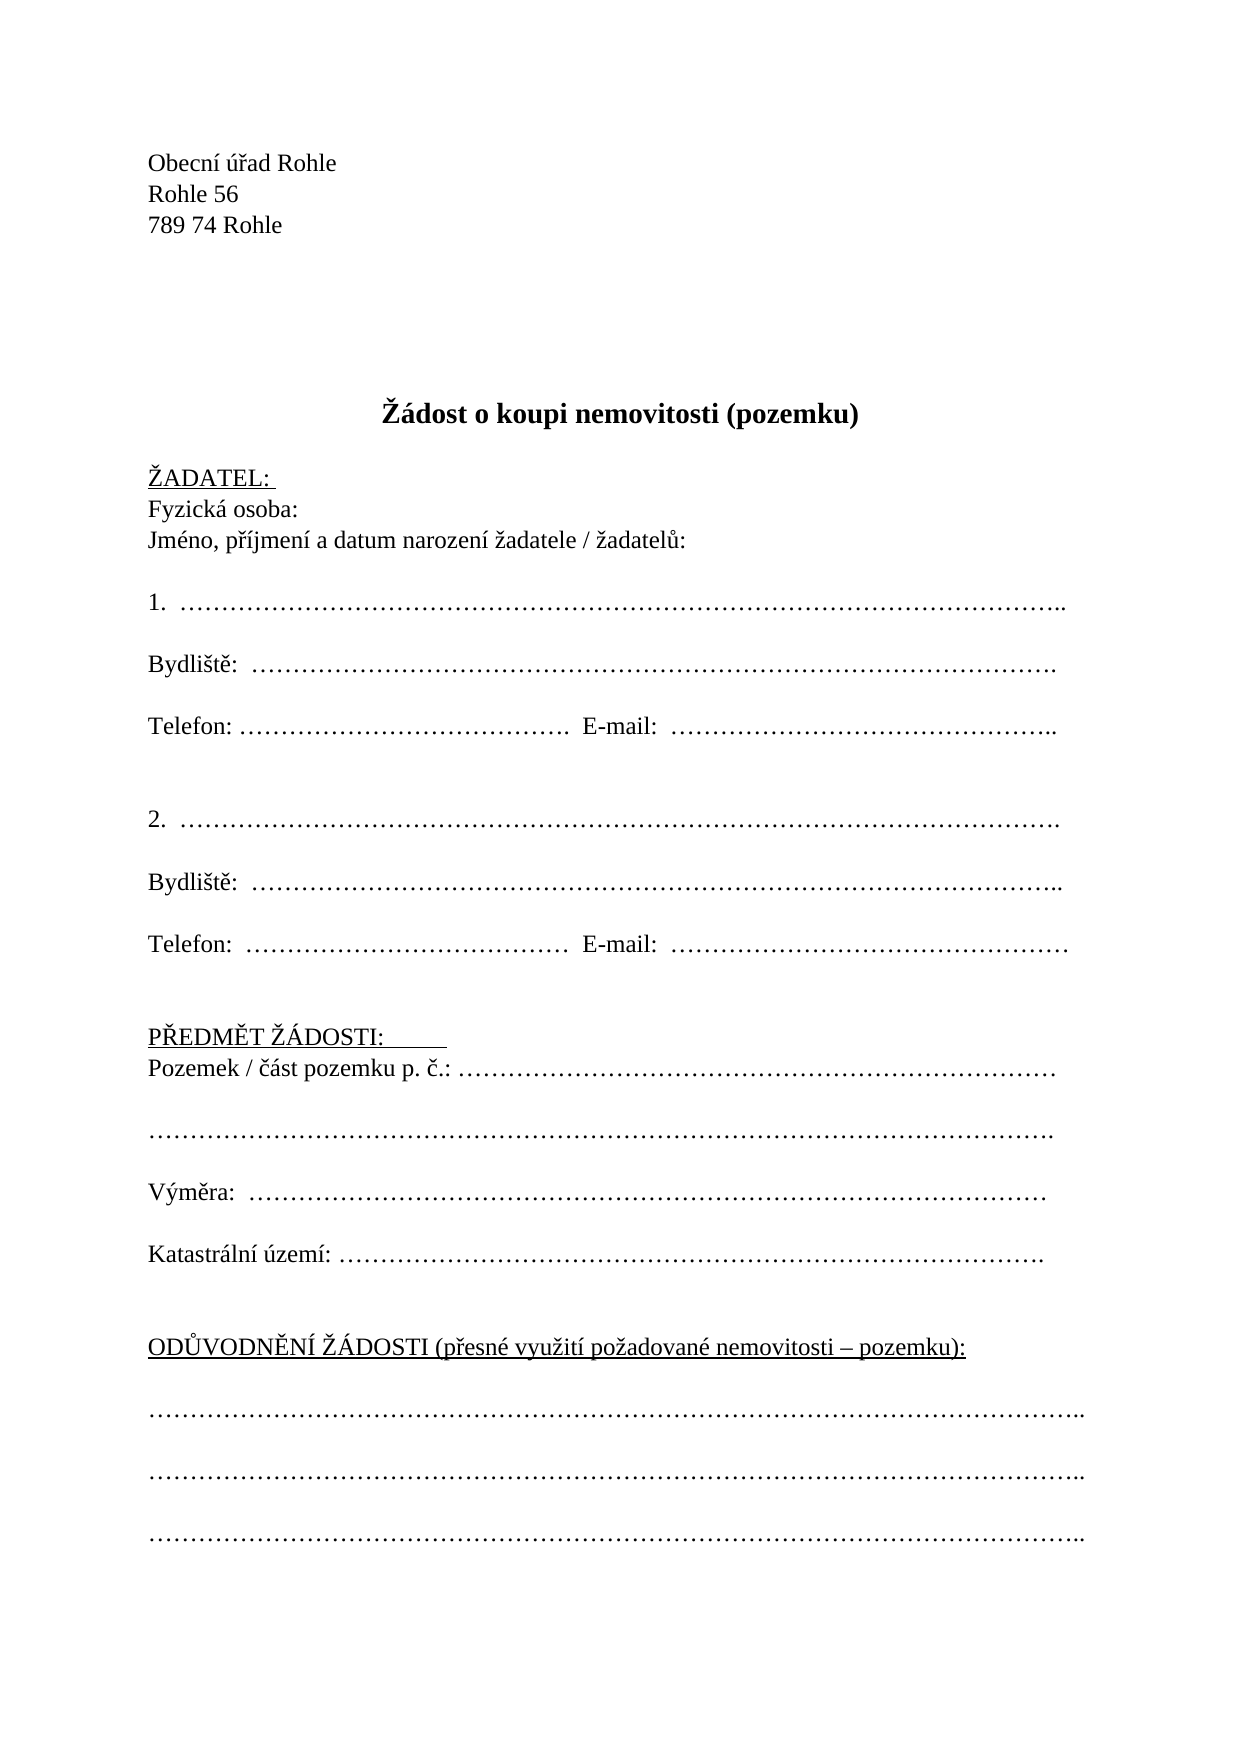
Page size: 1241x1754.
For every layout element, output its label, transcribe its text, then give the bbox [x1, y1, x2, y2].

text ………………………………………………………………………………………………….. [148, 1394, 1093, 1423]
text 789 74 Rohle [148, 210, 1093, 238]
text Telefon: …………………………………. E-mail: ……………………………………….. [148, 711, 1093, 740]
text Pozemek / část pozemku p. č.: ……………………………………………………………… [148, 1053, 1093, 1082]
text PŘEDMĚT ŽÁDOSTI: [148, 1022, 1093, 1051]
text ………………………………………………………………………………………………….. [148, 1518, 1093, 1547]
text ODŮVODNĚNÍ ŽÁDOSTI (přesné využití požadované nemovitosti – pozemku): [148, 1332, 1093, 1361]
text 2. ……………………………………………………………………………………………. [148, 804, 1093, 833]
text ………………………………………………………………………………………………….. [148, 1456, 1093, 1485]
text Telefon: ………………………………… E-mail: ………………………………………… [148, 929, 1093, 957]
text Rohle 56 [148, 179, 1093, 207]
text Bydliště: …………………………………………………………………………………….. [148, 867, 1093, 895]
text ………………………………………………………………………………………………. [148, 1115, 1093, 1144]
text Fyzická osoba: [148, 494, 1093, 523]
text Žádost o koupi nemovitosti (pozemku) [148, 396, 1093, 429]
text Jméno, příjmení a datum narození žadatele / žadatelů: [148, 525, 1093, 554]
text Katastrální území: …………………………………………………………………………. [148, 1239, 1093, 1268]
text Bydliště: ……………………………………………………………………………………. [148, 649, 1093, 678]
text Výměra: …………………………………………………………………………………… [148, 1177, 1093, 1206]
text ŽADATEL: [148, 463, 1093, 492]
text Obecní úřad Rohle [148, 148, 1093, 176]
text 1. …………………………………………………………………………………………….. [148, 587, 1093, 616]
